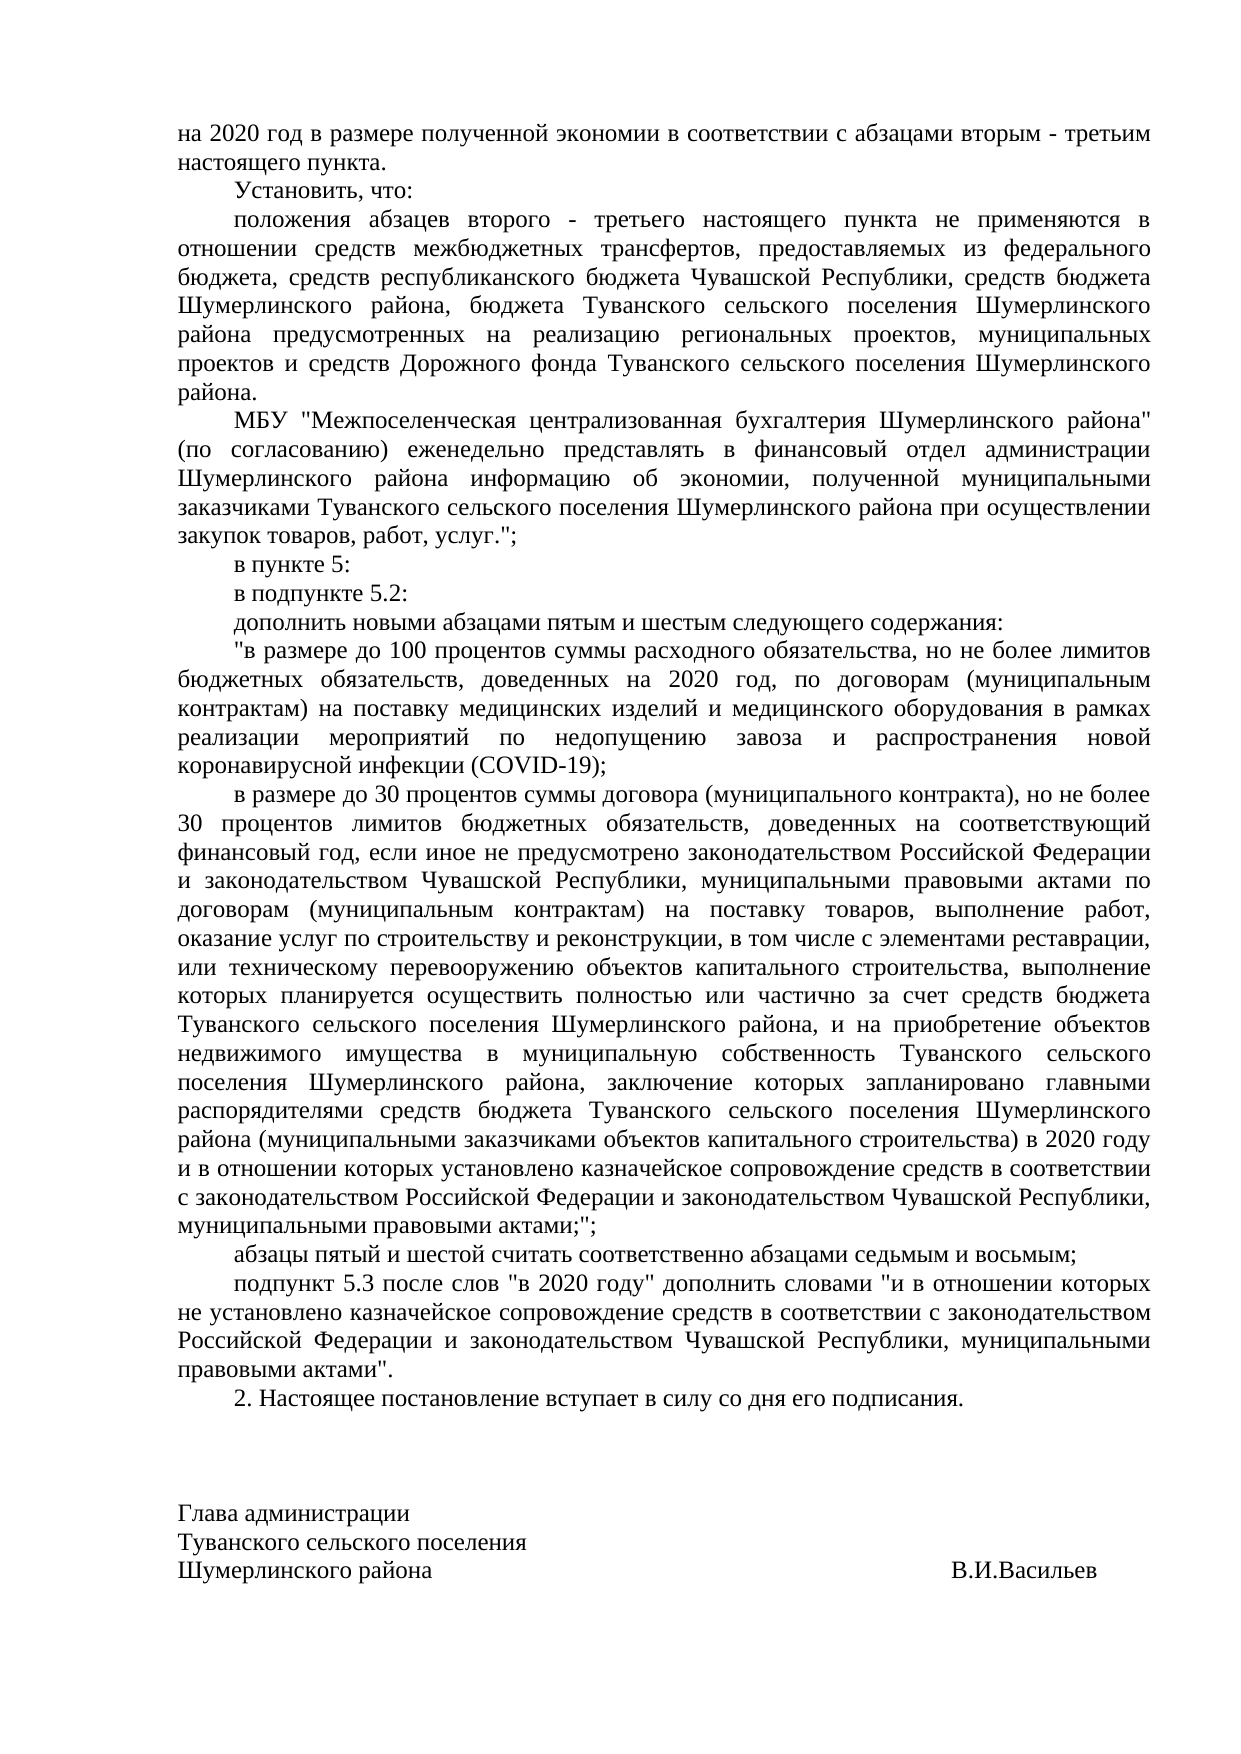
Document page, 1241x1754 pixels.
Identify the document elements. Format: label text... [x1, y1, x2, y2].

text Установить, что: [177, 176, 1152, 204]
text подпункт 5.3 после слов "в 2020 году" дополнить словами "и в отношении которых не установлено казначейское сопровождение средств в соответствии с законодательством Российской Федерации и законодательством Чувашской Республики, муниципальными правовыми актами". [177, 1268, 1152, 1383]
text МБУ "Межпоселенческая централизованная бухгалтерия Шумерлинского района" (по согласованию) еженедельно представлять в финансовый отдел администрации Шумерлинского района информацию об экономии, полученной муниципальными заказчиками Туванского сельского поселения Шумерлинского района при осуществлении закупок товаров, работ, услуг."; [177, 406, 1152, 549]
text 2. Настоящее постановление вступает в силу со дня его подписания. [177, 1383, 1152, 1412]
text Туванского сельского поселения [177, 1527, 1152, 1556]
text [177, 118, 1152, 176]
text положения абзацев второго - третьего настоящего пункта не применяются в отношении средств межбюджетных трансфертов, предоставляемых из федерального бюджета, средств республиканского бюджета Чувашской Республики, средств бюджета Шумерлинского района, бюджета Туванского сельского поселения Шумерлинского района предусмотренных на реализацию региональных проектов, муниципальных проектов и средств Дорожного фонда Туванского сельского поселения Шумерлинского района. [177, 204, 1152, 406]
text в размере до 30 процентов суммы договора (муниципального контракта), но не более 30 процентов лимитов бюджетных обязательств, доведенных на соответствующий финансовый год, если иное не предусмотрено законодательством Российской Федерации и законодательством Чувашской Республики, муниципальными правовыми актами по договорам (муниципальным контрактам) на поставку товаров, выполнение работ, оказание услуг по строительству и реконструкции, в том числе с элементами реставрации, или техническому перевооружению объектов капитального строительства, выполнение которых планируется осуществить полностью или частично за счет средств бюджета Туванского сельского поселения Шумерлинского района, и на приобретение объектов недвижимого имущества в муниципальную собственность Туванского сельского поселения Шумерлинского района, заключение которых запланировано главными распорядителями средств бюджета Туванского сельского поселения Шумерлинского района (муниципальными заказчиками объектов капитального строительства) в 2020 году и в отношении которых установлено казначейское сопровождение средств в соответствии с законодательством Российской Федерации и законодательством Чувашской Республики, муниципальными правовыми актами;"; [177, 779, 1152, 1239]
text "в размере до 100 процентов суммы расходного обязательства, но не более лимитов бюджетных обязательств, доведенных на 2020 год, по договорам (муниципальным контрактам) на поставку медицинских изделий и медицинского оборудования в рамках реализации мероприятий по недопущению завоза и распространения новой коронавирусной инфекции (COVID-19); [177, 636, 1152, 779]
text дополнить новыми абзацами пятым и шестым следующего содержания: [177, 607, 1152, 636]
text в подпункте 5.2: [177, 578, 1152, 607]
text абзацы пятый и шестой считать соответственно абзацами седьмым и восьмым; [177, 1239, 1152, 1268]
text Глава администрации [177, 1498, 1152, 1527]
text в пункте 5: [177, 549, 1152, 578]
text Шумерлинского района В.И.Васильев [177, 1556, 1152, 1584]
